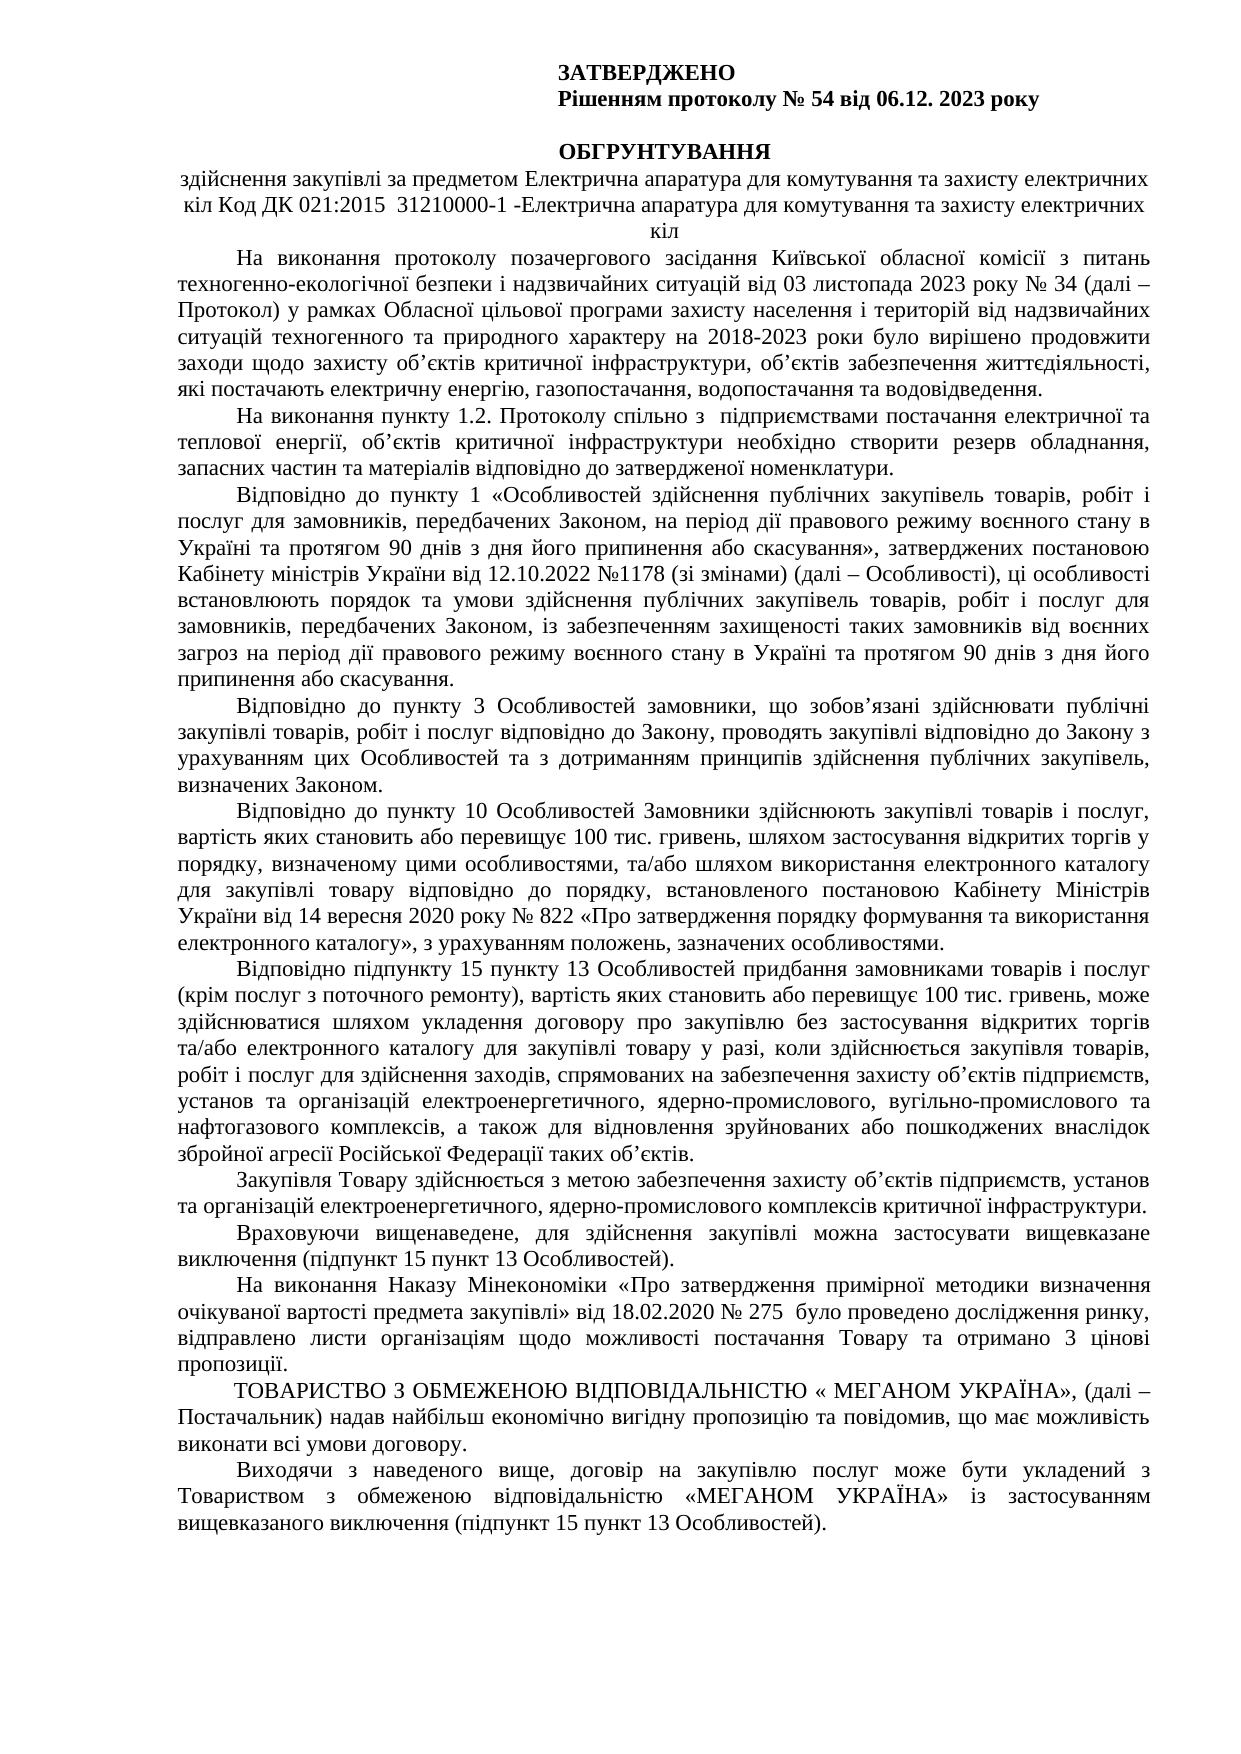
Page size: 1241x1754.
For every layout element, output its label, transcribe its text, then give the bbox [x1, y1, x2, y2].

text Відповідно до пункту 3 Особливостей замовники, що зобов’язані здійснювати публічні закупівлі товарів, робіт і послуг відповідно до Закону, проводять закупівлі відповідно до Закону з урахуванням цих Особливостей та з дотриманням принципів здійснення публічних закупівель, визначених Законом. [177, 692, 1152, 797]
table_header ЗАТВЕРДЖЕНО Рішенням протоколу № 54 від 06.12. 2023 року [546, 59, 1163, 112]
text здійснення закупівлі за предметом Електрична апаратура для комутування та захисту електричних кіл Код ДК 021:2015 31210000-1 -Електрична апаратура для комутування та захисту електричних кіл [177, 164, 1152, 244]
text Відповідно до пункту 1 «Особливостей здійснення публічних закупівель товарів, робіт і послуг для замовників, передбачених Законом, на період дії правового режиму воєнного стану в Україні та протягом 90 днів з дня його припинення або скасування», затверджених постановою Кабінету міністрів України від 12.10.2022 №1178 (зі змінами) (далі – Особливості), ці особливості встановлюють порядок та умови здійснення публічних закупівель товарів, робіт і послуг для замовників, передбачених Законом, із забезпеченням захищеності таких замовників від воєнних загроз на період дії правового режиму воєнного стану в Україні та протягом 90 днів з дня його припинення або скасування. [177, 481, 1152, 692]
text Виходячи з наведеного вище, договір на закупівлю послуг може бути укладений з Товариством з обмеженою відповідальністю «МЕГАНОМ УКРАЇНА» із застосуванням вищевказаного виключення (підпункт 15 пункт 13 Особливостей). [177, 1456, 1152, 1535]
text Враховуючи вищенаведене, для здійснення закупівлі можна застосувати вищевказане виключення (підпункт 15 пункт 13 Особливостей). [177, 1219, 1152, 1271]
text Відповідно до пункту 10 Особливостей Замовники здійснюють закупівлі товарів і послуг, вартість яких становить або перевищує 100 тис. гривень, шляхом застосування відкритих торгів у порядку, визначеному цими особливостями, та/або шляхом використання електронного каталогу для закупівлі товару відповідно до порядку, встановленого постановою Кабінету Міністрів України від 14 вересня 2020 року № 822 «Про затвердження порядку формування та використання електронного каталогу», з урахуванням положень, зазначених особливостями. [177, 797, 1152, 955]
text На виконання пункту 1.2. Протоколу спільно з підприємствами постачання електричної та теплової енергії, об’єктів критичної інфраструктури необхідно створити резерв обладнання, запасних частин та матеріалів відповідно до затвердженої номенклатури. [177, 402, 1152, 481]
text ТОВАРИСТВО З ОБМЕЖЕНОЮ ВІДПОВІДАЛЬНІСТЮ « МЕГАНОМ УКРАЇНА», (далі – Постачальник) надав найбільш економічно вигідну пропозицію та повідомив, що має можливість виконати всі умови договору. [177, 1377, 1152, 1456]
text На виконання протоколу позачергового засідання Київської обласної комісії з питань техногенно-екологічної безпеки і надзвичайних ситуацій від 03 листопада 2023 року № 34 (далі – Протокол) у рамках Обласної цільової програми захисту населення і територій від надзвичайних ситуацій техногенного та природного характеру на 2018-2023 роки було вирішено продовжити заходи щодо захисту об’єктів критичної інфраструктури, об’єктів забезпечення життєдіяльності, які постачають електричну енергію, газопостачання, водопостачання та водовідведення. [177, 244, 1152, 402]
text Закупівля Товару здійснюється з метою забезпечення захисту об’єктів підприємств, установ та організацій електроенергетичного, ядерно-промислового комплексів критичної інфраструктури. [177, 1166, 1152, 1219]
text ОБГРУНТУВАННЯ [177, 138, 1152, 164]
text На виконання Наказу Мінекономіки «Про затвердження примірної методики визначення очікуваної вартості предмета закупівлі» від 18.02.2020 № 275 було проведено дослідження ринку, відправлено листи організаціям щодо можливості постачання Товару та отримано 3 цінові пропозиції. [177, 1271, 1152, 1377]
text Відповідно підпункту 15 пункту 13 Особливостей придбання замовниками товарів і послуг (крім послуг з поточного ремонту), вартість яких становить або перевищує 100 тис. гривень, може здійснюватися шляхом укладення договору про закупівлю без застосування відкритих торгів та/або електронного каталогу для закупівлі товару у разі, коли здійснюється закупівля товарів, робіт і послуг для здійснення заходів, спрямованих на забезпечення захисту об’єктів підприємств, установ та організацій електроенергетичного, ядерно-промислового, вугільно-промислового та нафтогазового комплексів, а також для відновлення зруйнованих або пошкоджених внаслідок збройної агресії Російської Федерації таких об’єктів. [177, 955, 1152, 1166]
